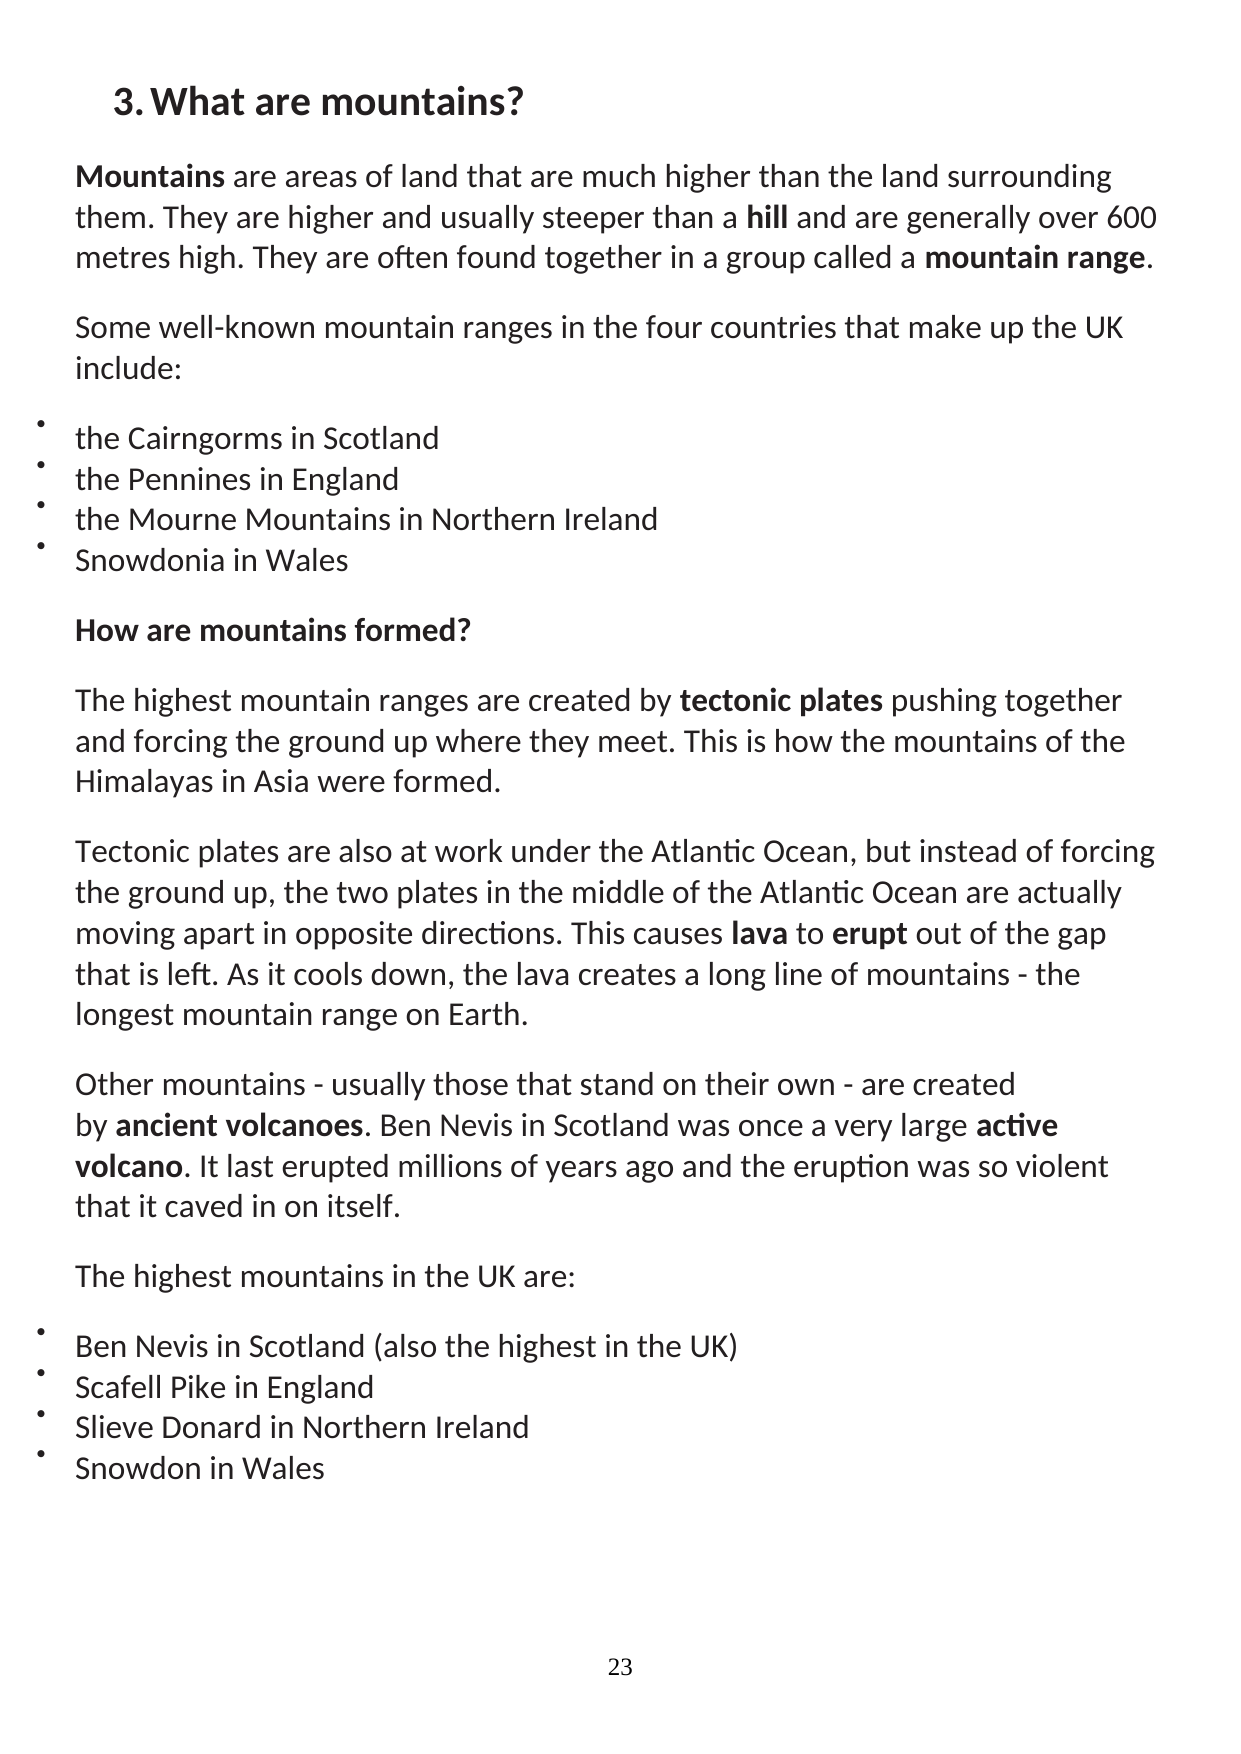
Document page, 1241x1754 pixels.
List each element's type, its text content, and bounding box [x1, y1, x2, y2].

list the Pennines in England [37, 458, 1165, 498]
list Snowdonia in Wales [37, 539, 1165, 580]
text Mountains are areas of land that are much higher than the land surrounding them. They are higher and usually steeper than a hill and are generally over 600 metres high. They are often found together in a group called a mountain range. [75, 155, 1165, 277]
list the Cairngorms in Scotland [37, 417, 1165, 458]
text Tectonic plates are also at work under the Atlantic Ocean, but instead of forcing the ground up, the two plates in the middle of the Atlantic Ocean are actually moving apart in opposite directions. This causes lava to erupt out of the gap that is left. As it cools down, the lava creates a long line of mountains - the longest mountain range on Earth. [75, 830, 1165, 1034]
text Some well-known mountain ranges in the four countries that make up the UK include: [75, 306, 1165, 388]
list Scafell Pike in England [37, 1366, 1165, 1407]
text The highest mountain ranges are created by tectonic plates pushing together and forcing the ground up where they meet. This is how the mountains of the Himalayas in Asia were formed. [75, 679, 1165, 801]
text How are mountains formed? [75, 609, 1165, 650]
text Other mountains - usually those that stand on their own - are created by ancient volcanoes. Ben Nevis in Scotland was once a very large active volcano. It last erupted millions of years ago and the eruption was so violent that it caved in on itself. [75, 1063, 1165, 1226]
list the Mourne Mountains in Northern Ireland [37, 498, 1165, 539]
text The highest mountains in the UK are: [75, 1255, 1165, 1296]
list Snowdon in Wales [37, 1447, 1165, 1488]
list What are mountains? [112, 75, 1165, 126]
list Slieve Donard in Northern Ireland [37, 1407, 1165, 1447]
list Ben Nevis in Scotland (also the highest in the UK) [37, 1325, 1165, 1366]
